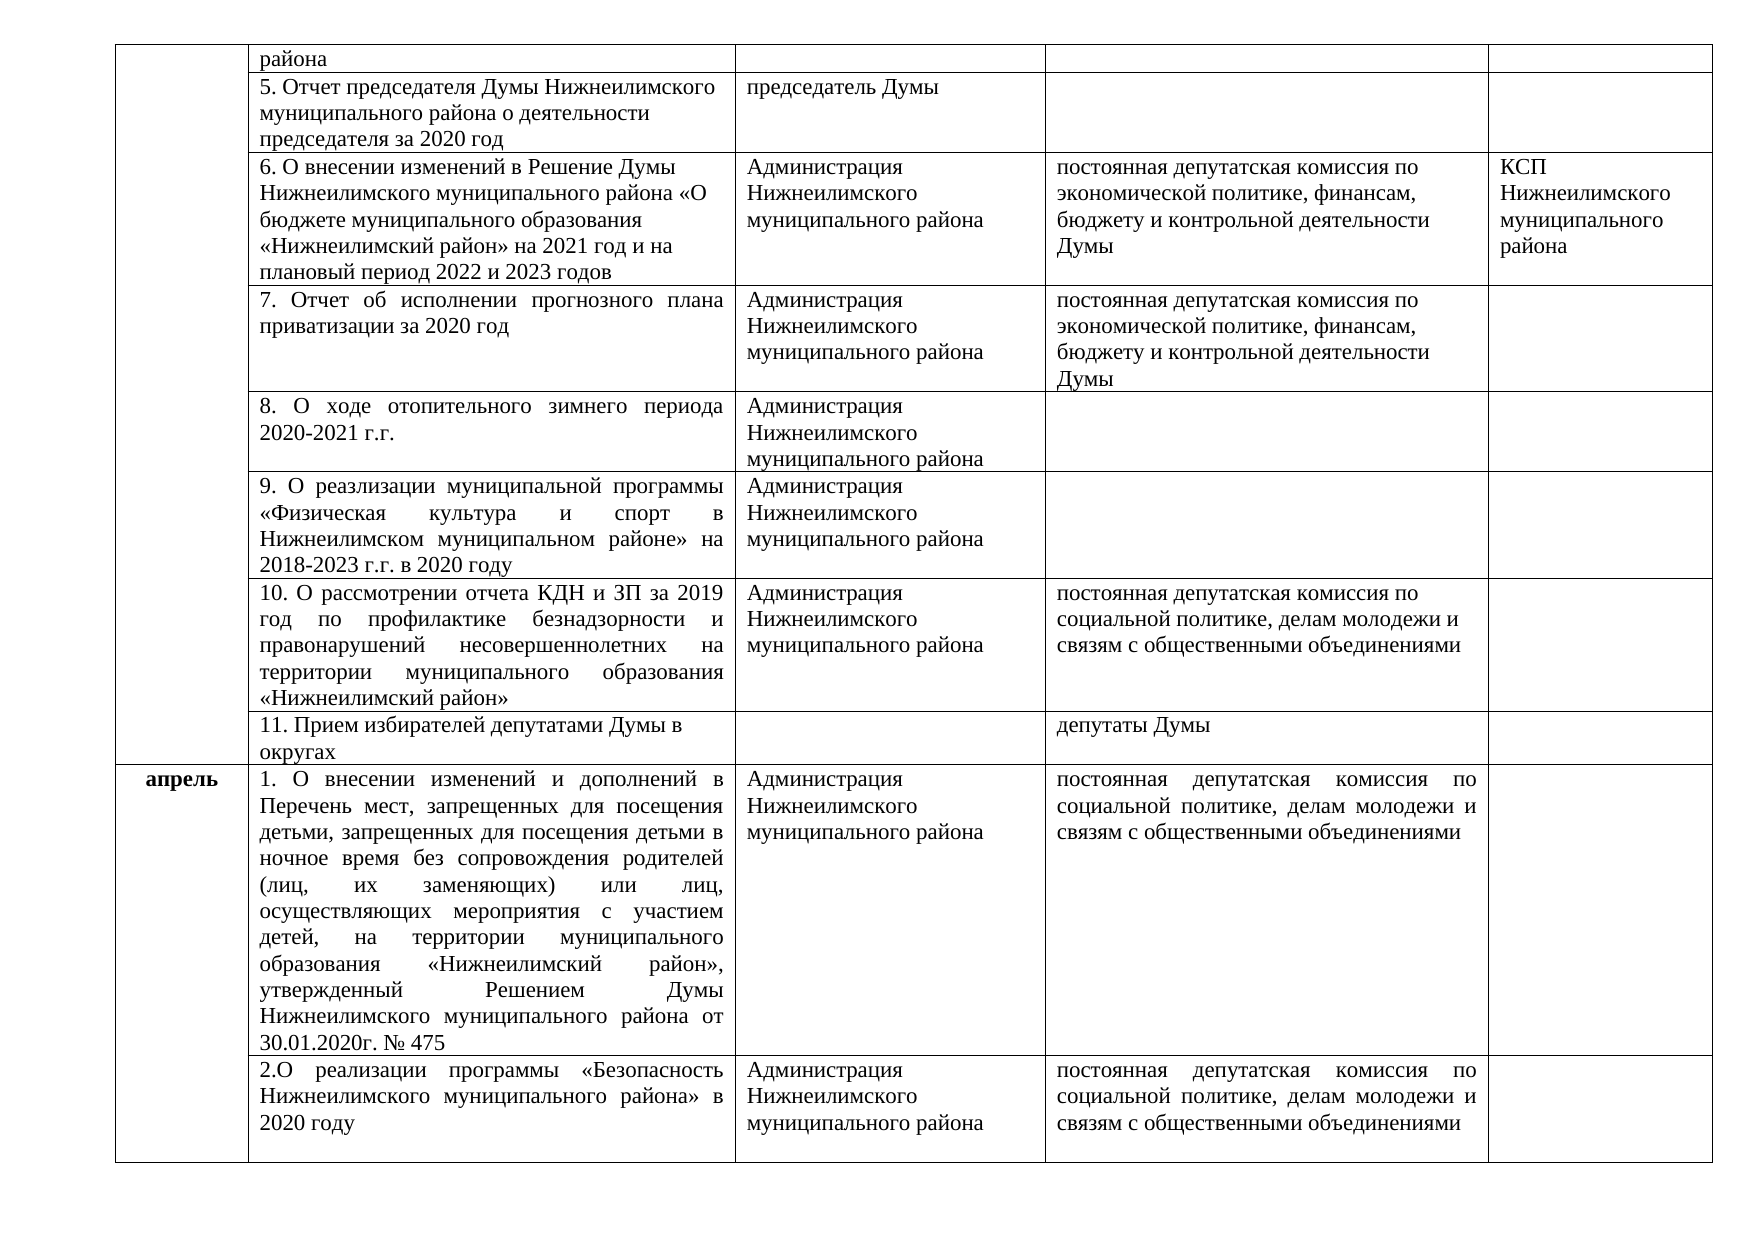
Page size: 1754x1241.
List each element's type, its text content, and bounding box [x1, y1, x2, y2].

table_cell [1489, 392, 1712, 471]
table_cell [1046, 45, 1488, 72]
table_cell [1046, 392, 1488, 471]
table_cell постоянная депутатская комиссия по экономической политике, финансам, бюджету и контрольной деятельности Думы [1046, 153, 1488, 285]
table_cell 6. О внесении изменений в Решение Думы Нижнеилимского муниципального района «О бюджете муниципального образования «Нижнеилимский район» на 2021 год и на плановый период 2022 и 2023 годов [249, 153, 735, 285]
table_cell председатель Думы [736, 73, 1045, 152]
table_cell [736, 712, 1045, 764]
table_cell Администрация Нижнеилимского муниципального района [736, 1056, 1045, 1162]
table_cell 11. Прием избирателей депутатами Думы в округах [249, 712, 735, 764]
table_cell [1489, 579, 1712, 711]
table_cell 1. О внесении изменений и дополнений в Перечень мест, запрещенных для посещения детьми, запрещенных для посещения детьми в ночное время без сопровождения родителей (лиц, их заменяющих) или лиц, осуществляющих мероприятия с участием детей, на территории муниципального образования «Нижнеилимский район», утвержденный Решением Думы Нижнеилимского муниципального района от 30.01.2020г. № 475 [249, 765, 735, 1055]
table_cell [249, 45, 735, 72]
table_cell [1489, 765, 1712, 1055]
table_cell [1046, 472, 1488, 578]
table_cell постоянная депутатская комиссия по экономической политике, финансам, бюджету и контрольной деятельности Думы [1046, 286, 1488, 391]
table_cell КСП Нижнеилимского муниципального района [1489, 153, 1712, 285]
table_cell постоянная депутатская комиссия по социальной политике, делам молодежи и связям с общественными объединениями [1046, 1056, 1488, 1162]
table_cell [1489, 73, 1712, 152]
table_cell постоянная депутатская комиссия по социальной политике, делам молодежи и связям с общественными объединениями [1046, 579, 1488, 711]
table_cell 8. О ходе отопительного зимнего периода 2020-2021 г.г. [249, 392, 735, 471]
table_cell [736, 153, 1045, 285]
table_cell постоянная депутатская комиссия по социальной политике, делам молодежи и связям с общественными объединениями [1046, 765, 1488, 1055]
table_cell апрель [116, 765, 248, 1162]
table_cell [1489, 1056, 1712, 1162]
table_cell Администрация Нижнеилимского муниципального района [736, 392, 1045, 471]
table_cell [1489, 712, 1712, 764]
table_cell Администрация Нижнеилимского муниципального района [736, 472, 1045, 578]
table_cell [1489, 472, 1712, 578]
table_cell 10. О рассмотрении отчета КДН и ЗП за 2019 год по профилактике безнадзорности и правонарушений несовершеннолетних на территории муниципального образования «Нижнеилимский район» [249, 579, 735, 711]
table_cell Администрация Нижнеилимского муниципального района [736, 579, 1045, 711]
table_cell Администрация Нижнеилимского муниципального района [736, 286, 1045, 391]
table_cell Администрация Нижнеилимского муниципального района [736, 765, 1045, 1055]
table_cell 9. О реазлизации муниципальной программы «Физическая культура и спорт в Нижнеилимском муниципальном районе» на 2018-2023 г.г. в 2020 году [249, 472, 735, 578]
table_cell 7. Отчет об исполнении прогнозного плана приватизации за 2020 год [249, 286, 735, 391]
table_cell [1489, 45, 1712, 72]
table_cell депутаты Думы [1046, 712, 1488, 764]
table_cell 2.О реализации программы «Безопасность Нижнеилимского муниципального района» в 2020 году [249, 1056, 735, 1162]
table_cell [1046, 73, 1488, 152]
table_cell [736, 45, 1045, 72]
table_cell [1489, 286, 1712, 391]
table_cell 5. Отчет председателя Думы Нижнеилимского муниципального района о деятельности председателя за 2020 год [249, 73, 735, 152]
